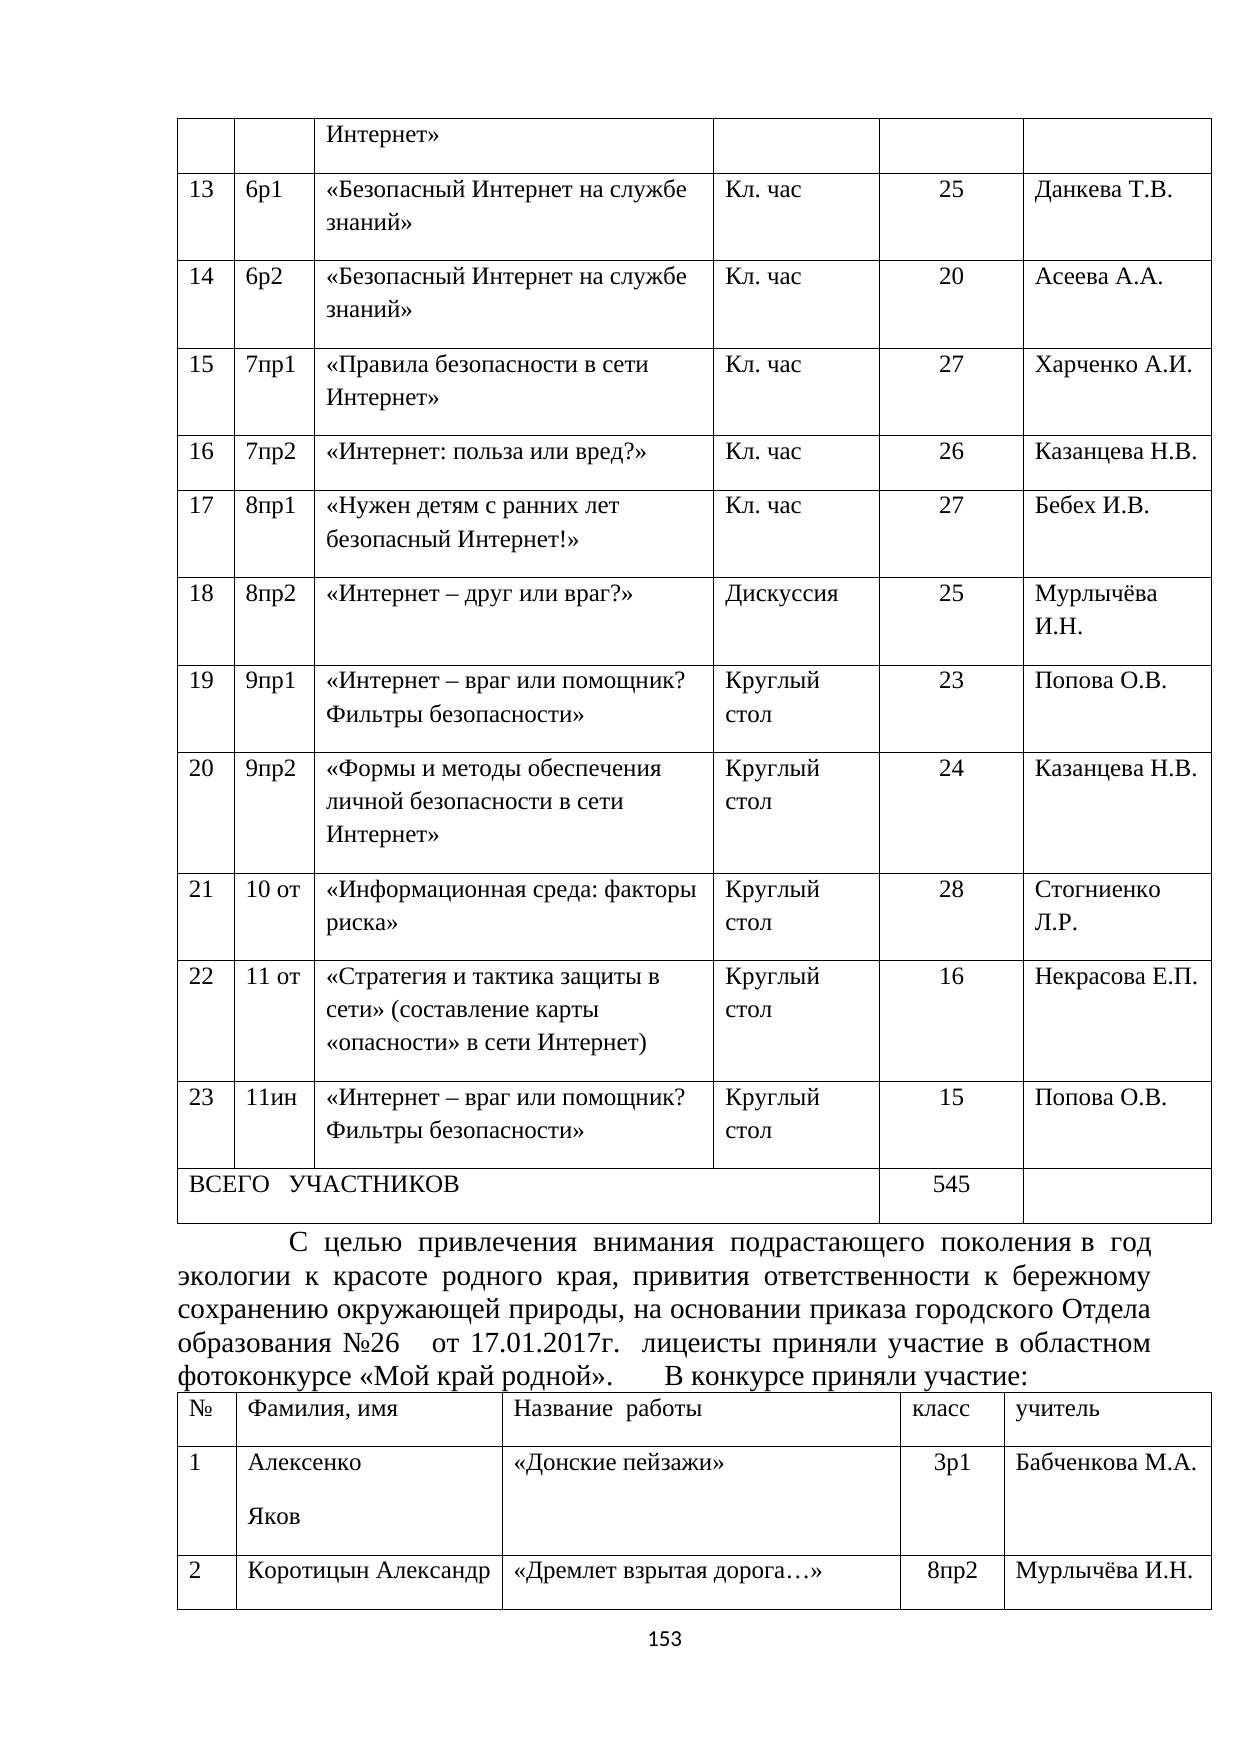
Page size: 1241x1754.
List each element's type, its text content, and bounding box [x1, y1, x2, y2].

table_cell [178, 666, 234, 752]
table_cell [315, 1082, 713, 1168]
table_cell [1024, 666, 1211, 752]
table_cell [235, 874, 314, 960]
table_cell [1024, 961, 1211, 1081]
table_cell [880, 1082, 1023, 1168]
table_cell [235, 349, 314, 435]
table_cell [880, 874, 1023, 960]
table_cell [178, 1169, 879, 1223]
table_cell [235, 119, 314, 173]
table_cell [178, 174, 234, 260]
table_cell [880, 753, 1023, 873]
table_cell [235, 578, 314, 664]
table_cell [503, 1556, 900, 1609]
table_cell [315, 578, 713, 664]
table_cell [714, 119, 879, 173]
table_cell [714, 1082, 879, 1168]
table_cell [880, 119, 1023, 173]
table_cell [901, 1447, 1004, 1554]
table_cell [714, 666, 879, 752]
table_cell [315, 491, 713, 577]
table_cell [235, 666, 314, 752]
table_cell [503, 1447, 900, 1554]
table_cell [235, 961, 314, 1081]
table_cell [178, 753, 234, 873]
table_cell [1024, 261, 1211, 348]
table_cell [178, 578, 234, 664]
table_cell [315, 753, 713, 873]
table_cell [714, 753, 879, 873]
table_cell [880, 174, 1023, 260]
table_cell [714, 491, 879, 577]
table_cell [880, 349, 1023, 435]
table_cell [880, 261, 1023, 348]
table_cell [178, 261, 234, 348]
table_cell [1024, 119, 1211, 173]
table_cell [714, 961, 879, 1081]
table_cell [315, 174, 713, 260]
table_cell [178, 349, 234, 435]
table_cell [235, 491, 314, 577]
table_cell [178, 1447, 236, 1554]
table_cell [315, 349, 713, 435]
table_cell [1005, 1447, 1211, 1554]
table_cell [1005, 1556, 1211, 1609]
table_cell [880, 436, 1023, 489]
text С целью привлечения внимания подрастающего поколения в год экологии к красоте родного края, привития ответственности к бережному сохранению окружающей природы, на основании приказа городского Отдела образования №26 от 17.01.2017г. лицеисты приняли участие в областном фотоконкурсе «Мой край родной». В конкурсе приняли участие: [177, 1224, 1152, 1392]
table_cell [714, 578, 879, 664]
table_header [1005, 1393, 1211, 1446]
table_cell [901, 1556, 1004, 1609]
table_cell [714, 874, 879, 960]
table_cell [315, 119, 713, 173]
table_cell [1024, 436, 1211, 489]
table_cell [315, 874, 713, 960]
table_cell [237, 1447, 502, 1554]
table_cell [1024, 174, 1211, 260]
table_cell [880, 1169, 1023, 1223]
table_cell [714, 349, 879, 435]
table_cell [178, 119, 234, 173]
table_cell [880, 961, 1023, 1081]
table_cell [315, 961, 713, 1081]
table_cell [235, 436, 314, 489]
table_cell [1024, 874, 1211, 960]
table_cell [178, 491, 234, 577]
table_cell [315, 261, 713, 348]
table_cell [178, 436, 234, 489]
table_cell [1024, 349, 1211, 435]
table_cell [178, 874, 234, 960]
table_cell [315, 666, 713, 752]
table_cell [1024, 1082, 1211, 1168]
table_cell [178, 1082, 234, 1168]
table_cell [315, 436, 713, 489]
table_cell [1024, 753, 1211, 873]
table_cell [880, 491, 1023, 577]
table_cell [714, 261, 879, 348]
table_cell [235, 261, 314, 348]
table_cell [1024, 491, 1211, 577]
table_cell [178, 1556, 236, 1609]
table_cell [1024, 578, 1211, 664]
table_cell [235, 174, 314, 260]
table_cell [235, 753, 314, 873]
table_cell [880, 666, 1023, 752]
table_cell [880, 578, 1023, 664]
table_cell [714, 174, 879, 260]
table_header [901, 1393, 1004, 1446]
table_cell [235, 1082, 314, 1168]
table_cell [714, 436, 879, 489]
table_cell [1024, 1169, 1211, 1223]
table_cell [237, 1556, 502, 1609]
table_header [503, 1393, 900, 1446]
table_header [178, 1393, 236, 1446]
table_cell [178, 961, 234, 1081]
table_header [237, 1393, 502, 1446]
